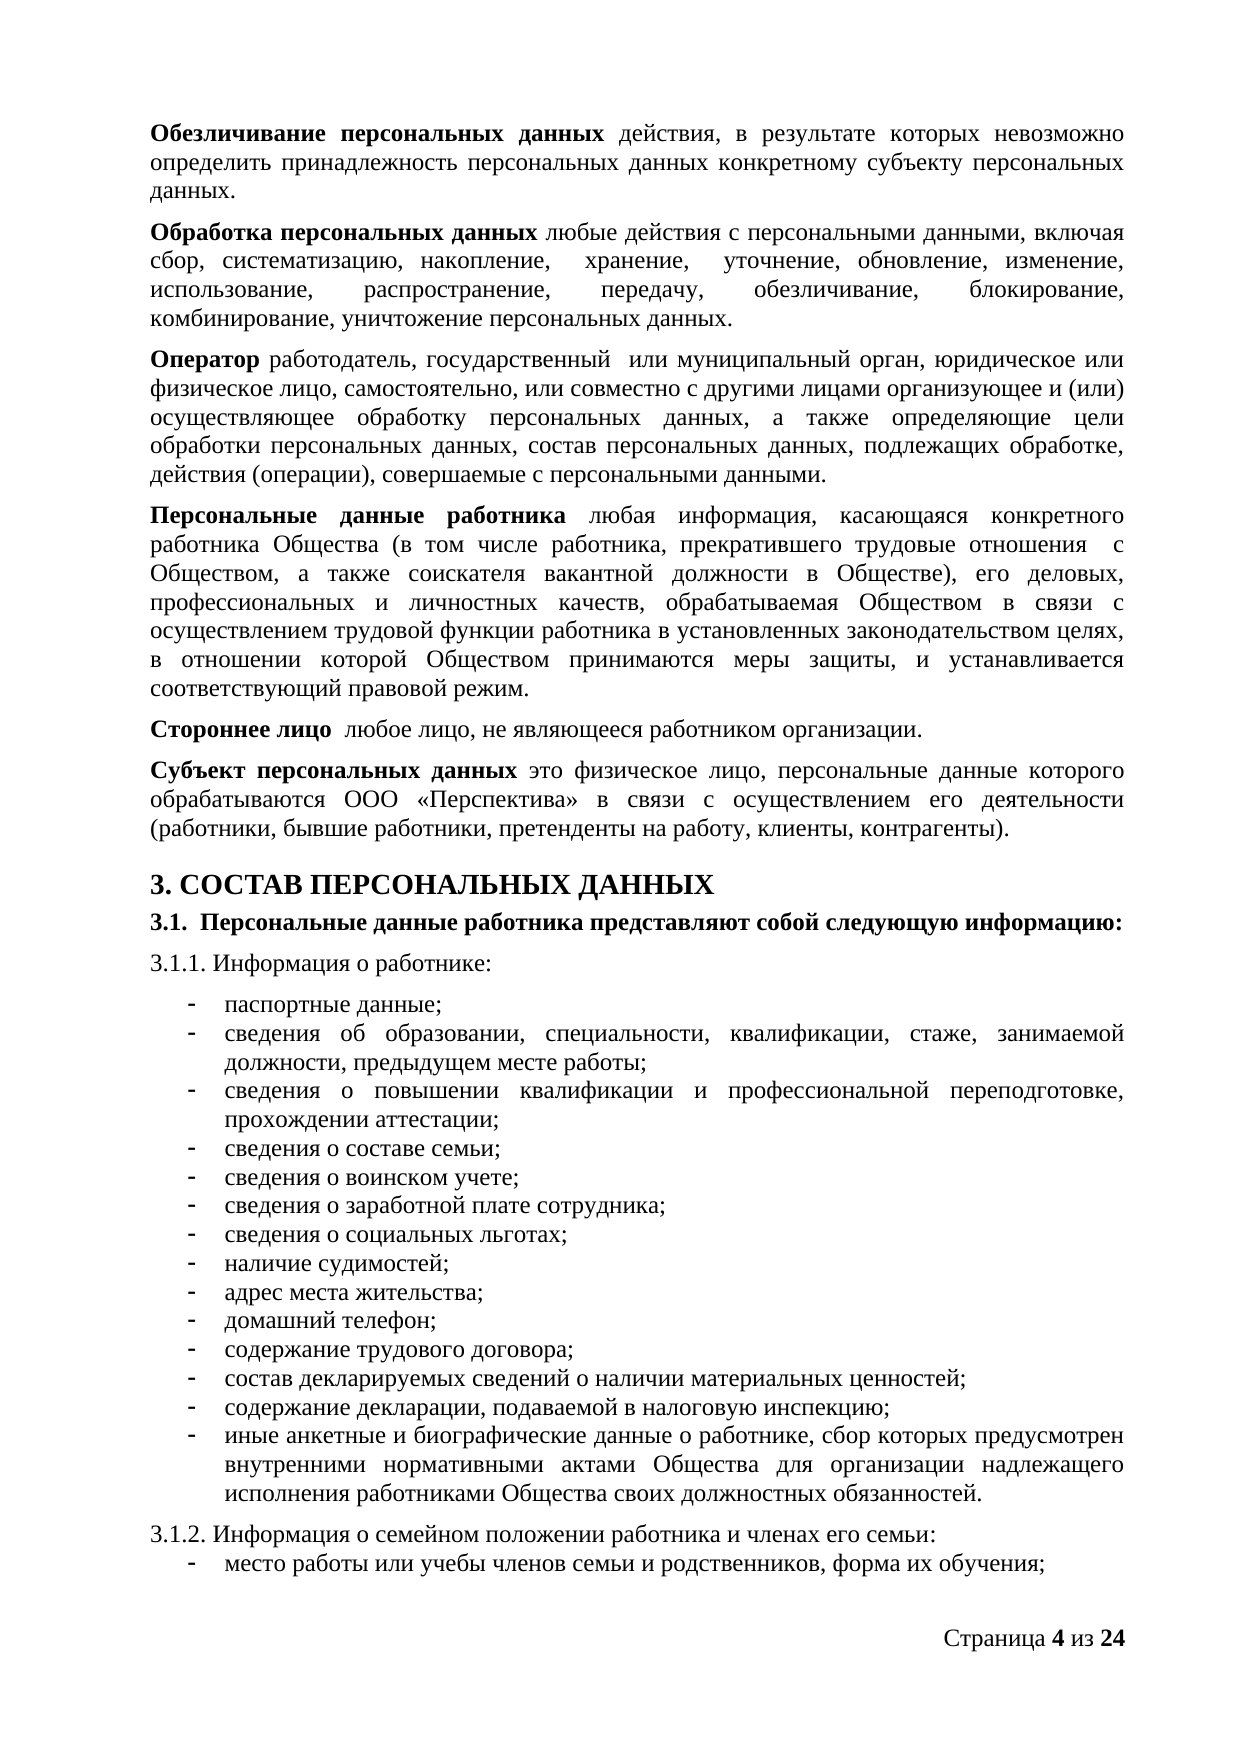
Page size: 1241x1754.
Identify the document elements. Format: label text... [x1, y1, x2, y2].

list сведения о социальных льготах; [187, 1219, 1125, 1248]
text Персональные данные работника любая информация, касающаяся конкретного работника Общества (в том числе работника, прекратившего трудовые отношения с Обществом, а также соискателя вакантной должности в Обществе), его деловых, профессиональных и личностных качеств, обрабатываемая Обществом в связи с осуществлением трудовой функции работника в установленных законодательством целях, в отношении которой Обществом принимаются меры защиты, и устанавливается соответствующий правовой режим. [150, 501, 1125, 702]
list сведения о воинском учете; [187, 1162, 1125, 1190]
text 3.1.2. Информация о семейном положении работника и членах его семьи: [150, 1519, 1125, 1548]
list сведения о заработной плате сотрудника; [187, 1190, 1125, 1219]
subtitle 3. СОСТАВ ПЕРСОНАЛЬНЫХ ДАННЫХ [150, 867, 1125, 900]
list сведения об образовании, специальности, квалификации, стаже, занимаемой должности, предыдущем месте работы; [187, 1018, 1125, 1075]
text Обработка персональных данных любые действия с персональными данными, включая сбор, систематизацию, накопление, хранение, уточнение, обновление, изменение, использование, распространение, передачу, обезличивание, блокирование, комбинирование, уничтожение персональных данных. [150, 217, 1125, 332]
list состав декларируемых сведений о наличии материальных ценностей; [187, 1363, 1125, 1392]
list содержание трудового договора; [187, 1334, 1125, 1363]
list иные анкетные и биографические данные о работнике, сбор которых предусмотрен внутренними нормативными актами Общества для организации надлежащего исполнения работниками Общества своих должностных обязанностей. [187, 1420, 1125, 1507]
text Стороннее лицо любое лицо, не являющееся работником организации. [150, 714, 1125, 743]
list место работы или учебы членов семьи и родственников, форма их обучения; [187, 1548, 1125, 1577]
text 3.1.1. Информация о работнике: [150, 948, 1125, 977]
text Субъект персональных данных это физическое лицо, персональные данные которого обрабатываются ООО «Перспектива» в связи с осуществлением его деятельности (работники, бывшие работники, претенденты на работу, клиенты, контрагенты). [150, 756, 1125, 842]
list адрес места жительства; [187, 1277, 1125, 1305]
list сведения о составе семьи; [187, 1133, 1125, 1162]
text 3.1. Персональные данные работника представляют собой следующую информацию: [150, 907, 1125, 935]
text Обезличивание персональных данных действия, в результате которых невозможно определить принадлежность персональных данных конкретному субъекту персональных данных. [150, 118, 1125, 204]
list паспортные данные; [187, 989, 1125, 1018]
list наличие судимостей; [187, 1248, 1125, 1277]
list содержание декларации, подаваемой в налоговую инспекцию; [187, 1392, 1125, 1420]
text Оператор работодатель, государственный или муниципальный орган, юридическое или физическое лицо, самостоятельно, или совместно с другими лицами организующее и (или) осуществляющее обработку персональных данных, а также определяющие цели обработки персональных данных, состав персональных данных, подлежащих обработке, действия (операции), совершаемые с персональными данными. [150, 344, 1125, 488]
list сведения о повышении квалификации и профессиональной переподготовке, прохождении аттестации; [187, 1075, 1125, 1133]
list домашний телефон; [187, 1305, 1125, 1334]
